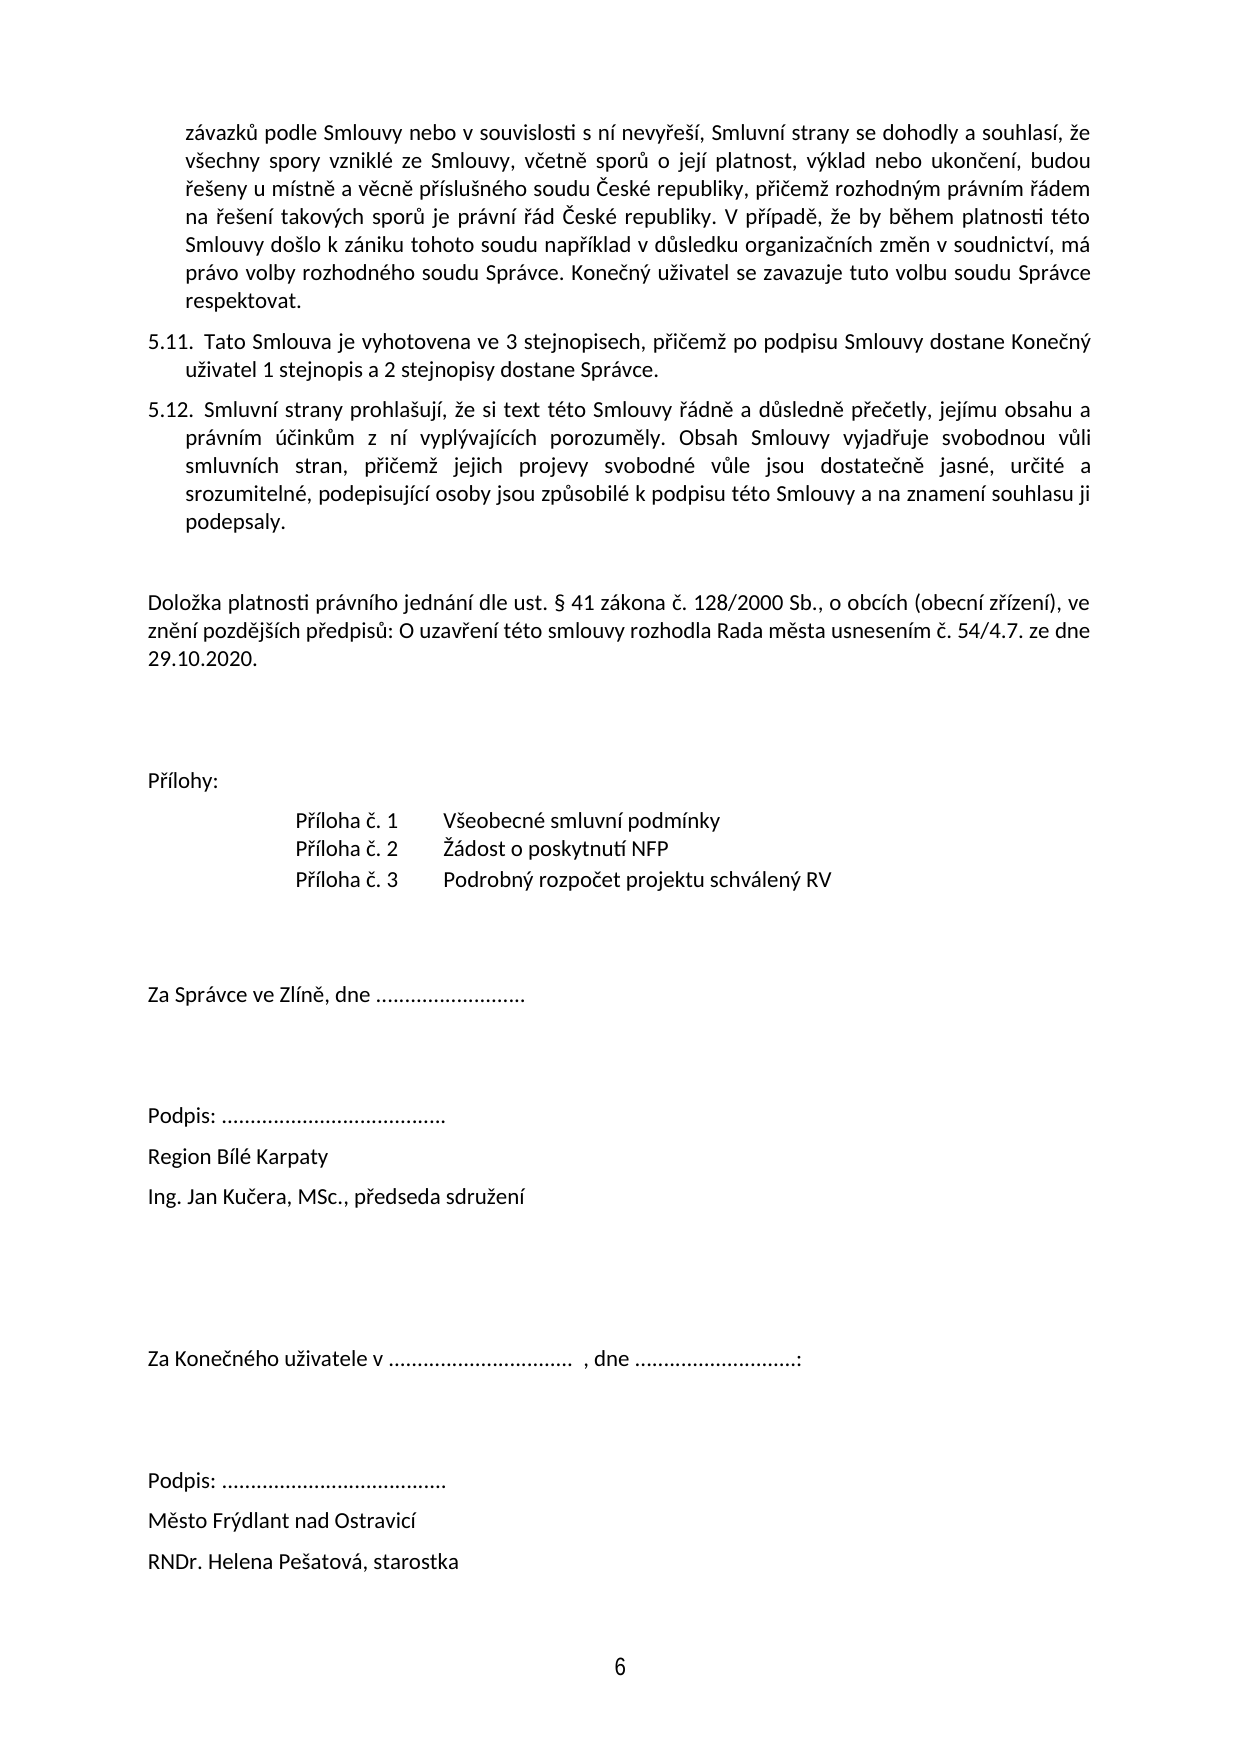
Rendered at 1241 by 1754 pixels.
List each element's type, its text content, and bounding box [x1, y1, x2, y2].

text Město Frýdlant nad Ostravicí [148, 1507, 1093, 1534]
text Příloha č. 2 Žádost o poskytnutí NFP [141, 834, 1093, 863]
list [148, 118, 1093, 314]
text Ing. Jan Kučera, MSc., předseda sdružení [148, 1182, 1093, 1210]
text Podpis: ....................................... [148, 1466, 1093, 1494]
list Smluvní strany prohlašují, že si text této Smlouvy řádně a důsledně přečetly, jejímu obsahu a právním účinkům z ní vyplývajících porozuměly. Obsah Smlouvy vyjadřuje svobodnou vůli smluvních stran, přičemž jejich projevy svobodné vůle jsou dostatečně jasné, určité a srozumitelné, podepisující osoby jsou způsobilé k podpisu této Smlouvy a na znamení souhlasu ji podepsaly. [148, 395, 1093, 535]
text Za Správce ve Zlíně, dne .......................... [148, 980, 1093, 1008]
text Příloha č. 3 Podrobný rozpočet projektu schválený RV [141, 865, 1093, 893]
text Přílohy: [148, 766, 1093, 794]
text Příloha č. 1 Všeobecné smluvní podmínky [221, 807, 1093, 834]
list Tato Smlouva je vyhotovena ve 3 stejnopisech, přičemž po podpisu Smlouvy dostane Konečný uživatel 1 stejnopis a 2 stejnopisy dostane Správce. [148, 327, 1093, 383]
text RNDr. Helena Pešatová, starostka [148, 1547, 1093, 1575]
text Region Bílé Karpaty [148, 1142, 1093, 1170]
text Za Konečného uživatele v ................................ , dne ............................: [148, 1344, 1093, 1372]
text Podpis: ....................................... [148, 1101, 1093, 1129]
text Doložka platnosti právního jednání dle ust. § 41 zákona č. 128/2000 Sb., o obcích (obecní zřízení), ve znění pozdějších předpisů: O uzavření této smlouvy rozhodla Rada města usnesením č. 54/4.7. ze dne 29.10.2020. [148, 588, 1093, 672]
